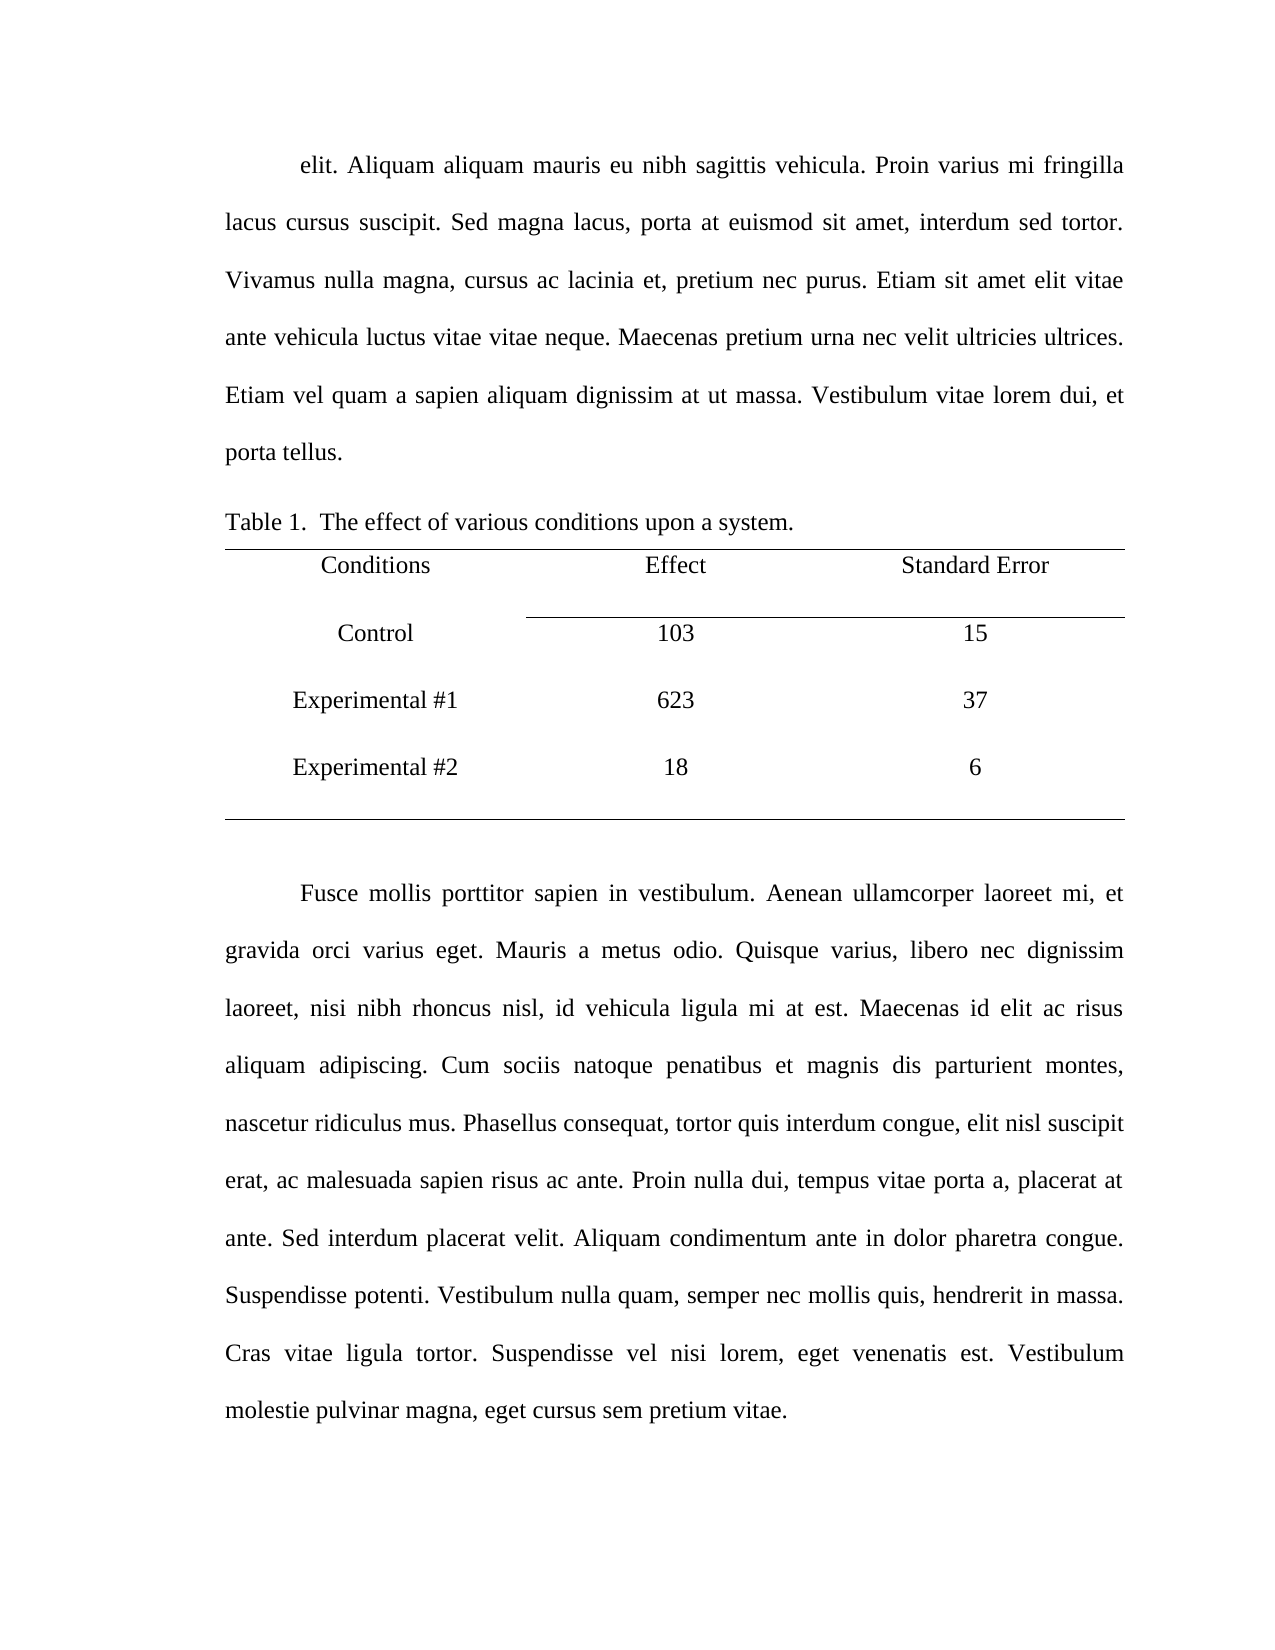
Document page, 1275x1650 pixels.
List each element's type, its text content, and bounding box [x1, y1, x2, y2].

title elit. Aliquam aliquam mauris eu nibh sagittis vehicula. Proin varius mi fringilla lacus cursus suscipit. Sed magna lacus, porta at euismod sit amet, interdum sed tortor. Vivamus nulla magna, cursus ac lacinia et, pretium nec purus. Etiam sit amet elit vitae ante vehicula luctus vitae vitae neque. Maecenas pretium urna nec velit ultricies ultrices. Etiam vel quam a sapien aliquam dignissim at ut massa. Vestibulum vitae lorem dui, et porta tellus. [225, 150, 1125, 466]
table_header Effect [526, 550, 825, 617]
table_cell 103 [526, 618, 825, 685]
title Fusce mollis porttitor sapien in vestibulum. Aenean ullamcorper laoreet mi, et gravida orci varius eget. Mauris a metus odio. Quisque varius, libero nec dignissim laoreet, nisi nibh rhoncus nisl, id vehicula ligula mi at est. Maecenas id elit ac risus aliquam adipiscing. Cum sociis natoque penatibus et magnis dis parturient montes, nascetur ridiculus mus. Phasellus consequat, tortor quis interdum congue, elit nisl suscipit erat, ac malesuada sapien risus ac ante. Proin nulla dui, tempus vitae porta a, placerat at ante. Sed interdum placerat velit. Aliquam condimentum ante in dolor pharetra congue. Suspendisse potenti. Vestibulum nulla quam, semper nec mollis quis, hendrerit in massa. Cras vitae ligula tortor. Suspendisse vel nisi lorem, eget venenatis est. Vestibulum molestie pulvinar magna, eget cursus sem pretium vitae. [225, 878, 1125, 1424]
table_cell 37 [825, 685, 1125, 752]
table_cell 15 [825, 618, 1125, 685]
table_cell Control [225, 617, 526, 685]
table_cell 18 [526, 752, 825, 819]
table_cell Experimental #1 [225, 685, 526, 752]
table_cell 623 [526, 685, 825, 752]
table_cell Experimental #2 [225, 752, 526, 819]
table_header Conditions [225, 550, 526, 617]
text Table 1. The effect of various conditions upon a system. [225, 507, 1125, 536]
table_cell 6 [825, 752, 1125, 819]
table_header Standard Error [825, 550, 1125, 617]
